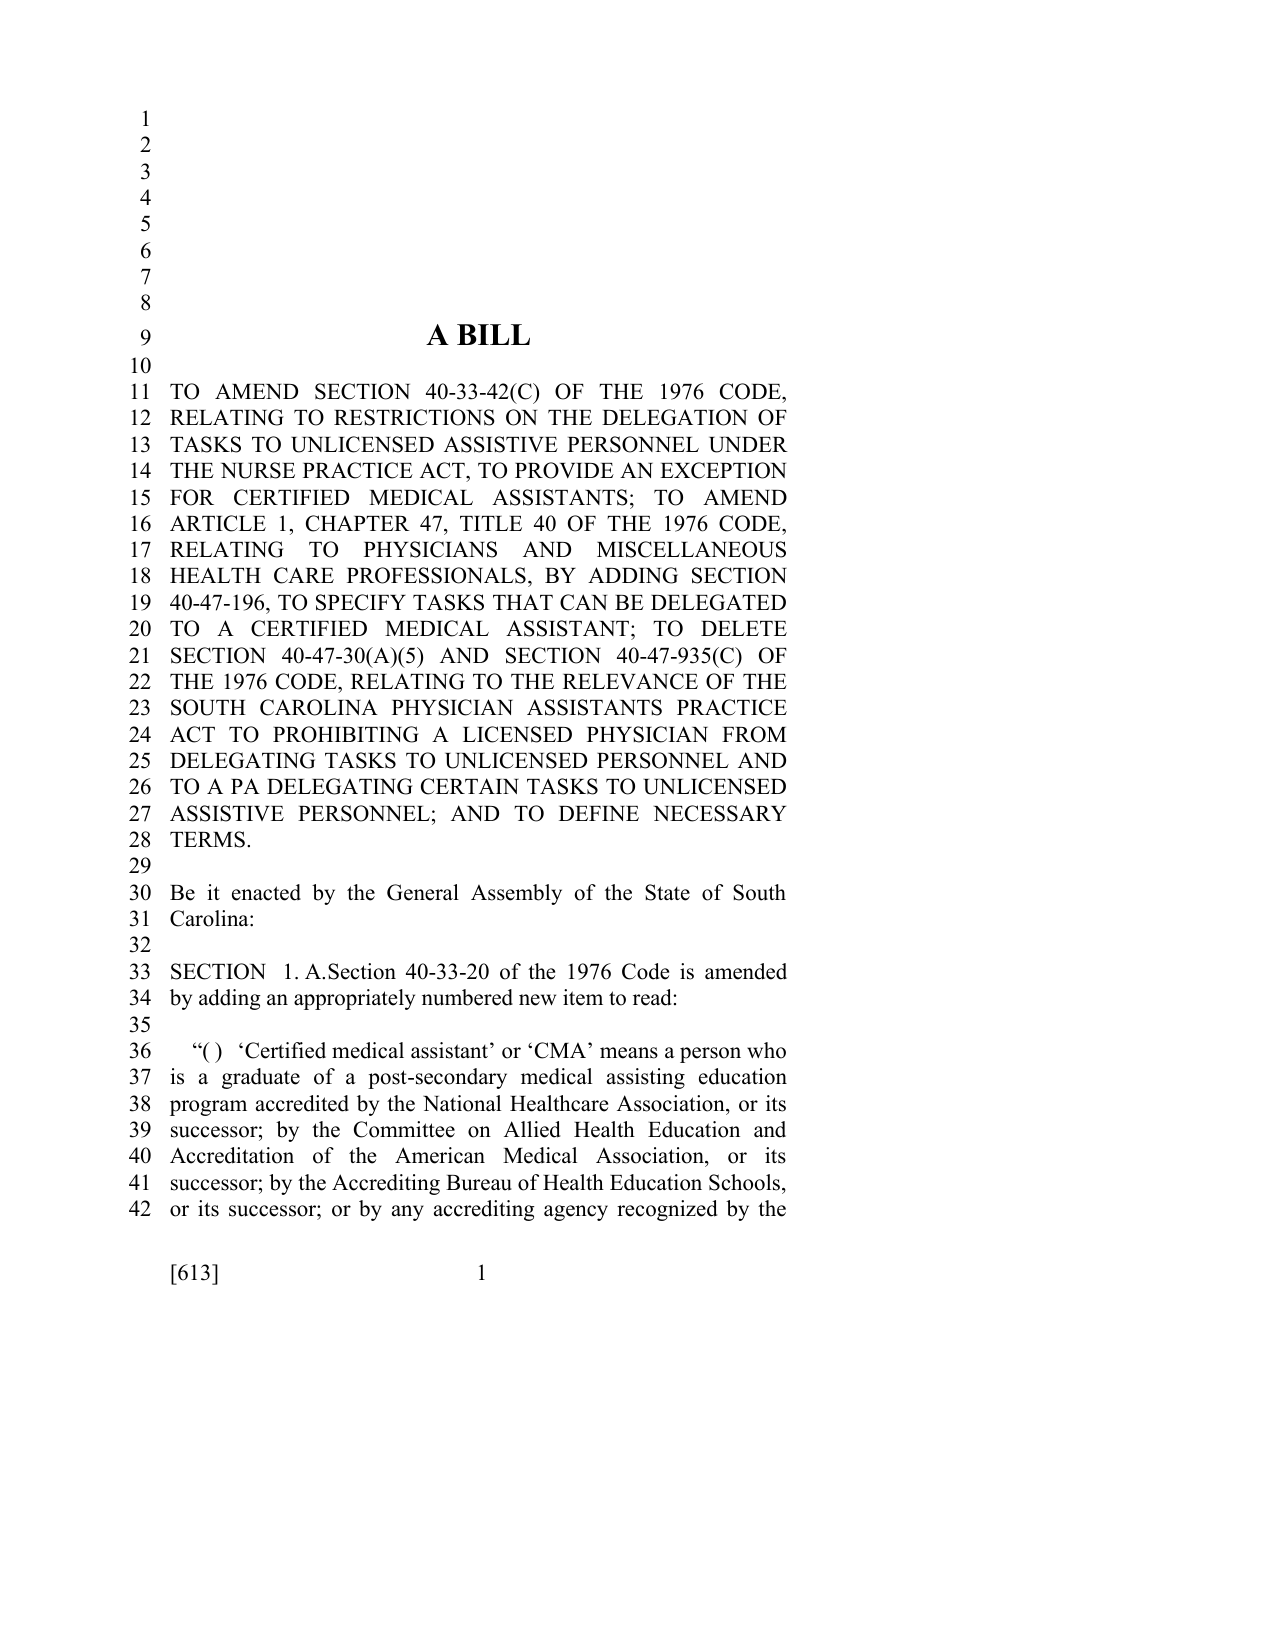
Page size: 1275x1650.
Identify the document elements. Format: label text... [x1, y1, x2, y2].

text Be it enacted by the General Assembly of the State of South Carolina: [169, 879, 787, 932]
text A BILL [169, 316, 787, 352]
text TO AMEND SECTION 40-33-42(C) OF THE 1976 CODE, RELATING TO RESTRICTIONS ON THE DELEGATION OF TASKS TO UNLICENSED ASSISTIVE PERSONNEL UNDER THE NURSE PRACTICE ACT, TO PROVIDE AN EXCEPTION FOR CERTIFIED MEDICAL ASSISTANTS; TO AMEND ARTICLE 1, CHAPTER 47, TITLE 40 OF THE 1976 CODE, RELATING TO PHYSICIANS AND MISCELLANEOUS HEALTH CARE PROFESSIONALS, BY ADDING SECTION 40-47-196, TO SPECIFY TASKS THAT CAN BE DELEGATED TO A CERTIFIED MEDICAL ASSISTANT; TO DELETE SECTION 40-47-30(A)(5) AND SECTION 40-47-935(C) OF THE 1976 CODE, RELATING TO THE RELEVANCE OF THE SOUTH CAROLINA PHYSICIAN ASSISTANTS PRACTICE ACT TO PROHIBITING A LICENSED PHYSICIAN FROM DELEGATING TASKS TO UNLICENSED PERSONNEL AND TO A PA DELEGATING CERTAIN TASKS TO UNLICENSED ASSISTIVE PERSONNEL; AND TO DEFINE NECESSARY TERMS. [169, 378, 787, 852]
text SECTION 1. A. Section 40-33-20 of the 1976 Code is amended by adding an appropriately numbered new item to read: [169, 958, 787, 1011]
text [169, 1037, 787, 1221]
